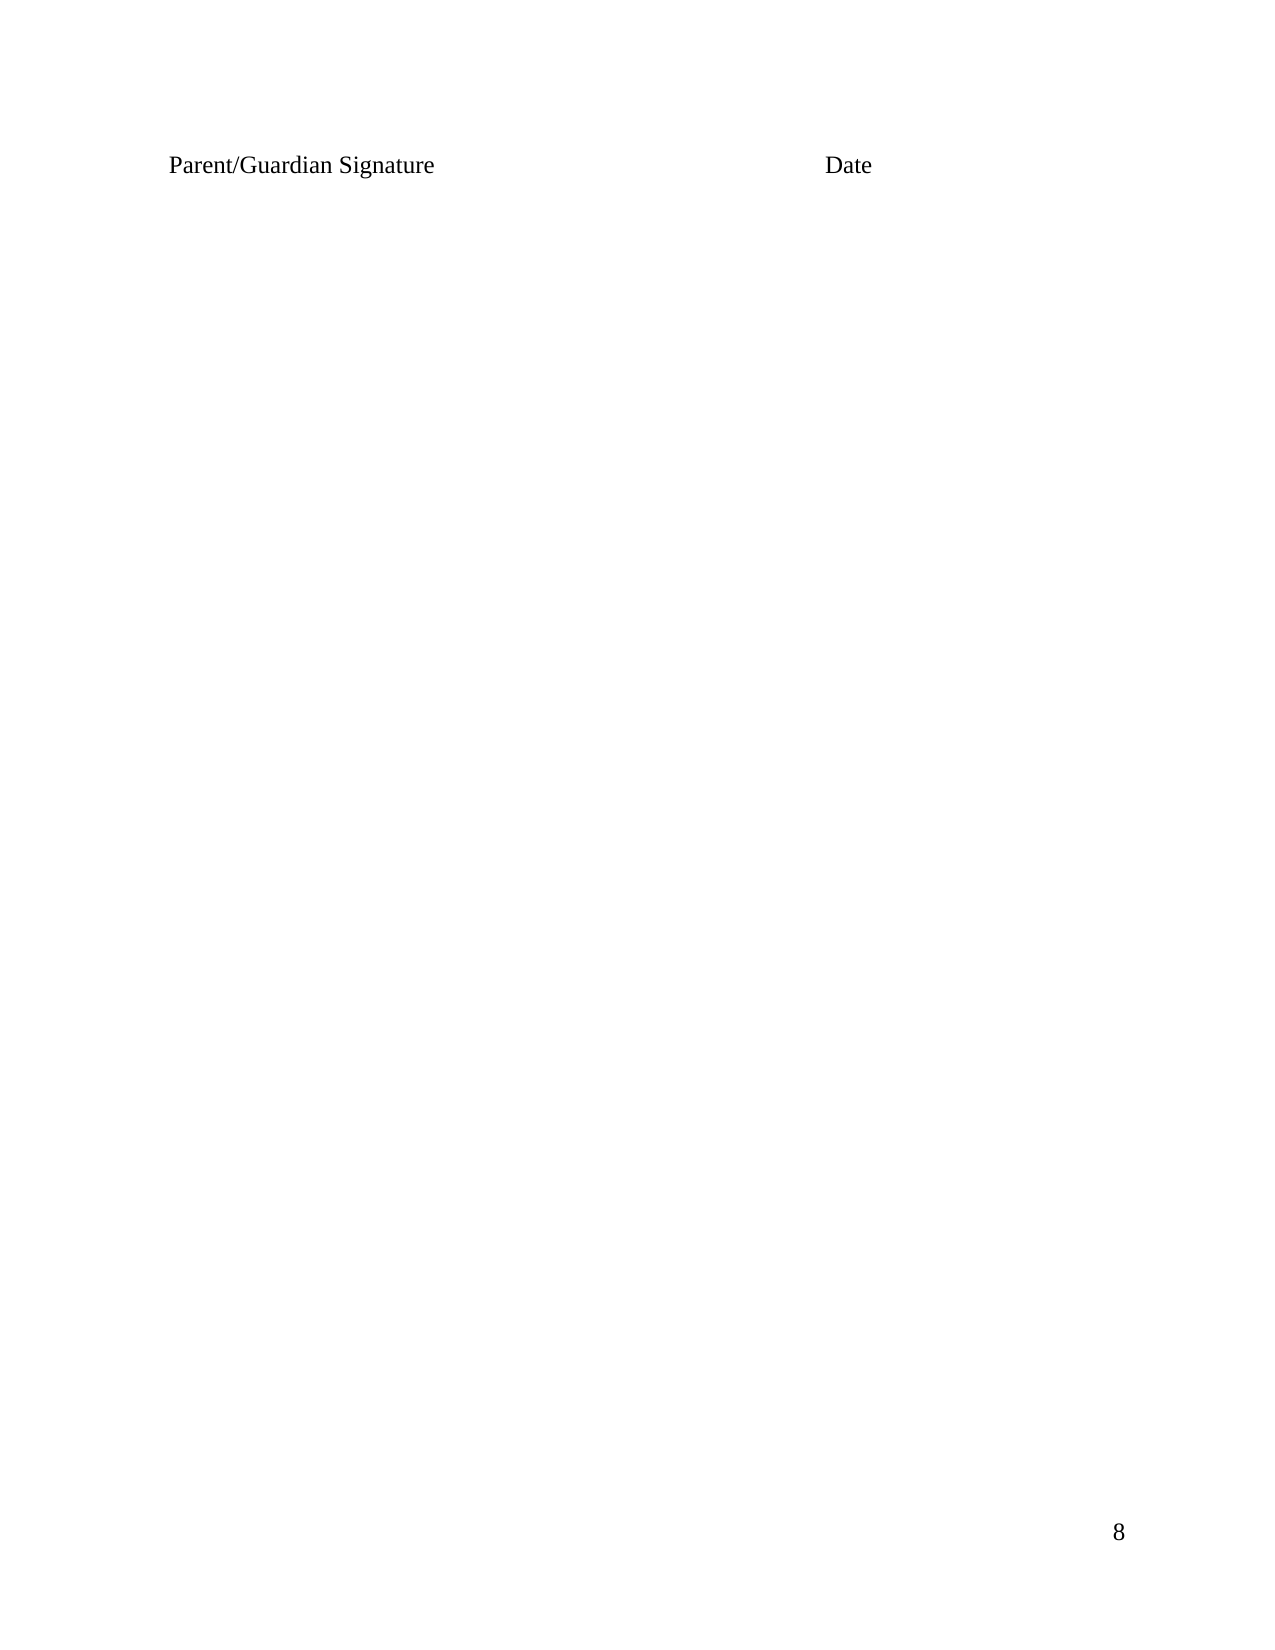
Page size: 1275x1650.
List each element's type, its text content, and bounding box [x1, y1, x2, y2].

text Parent/Guardian Signature Date [150, 150, 1125, 179]
